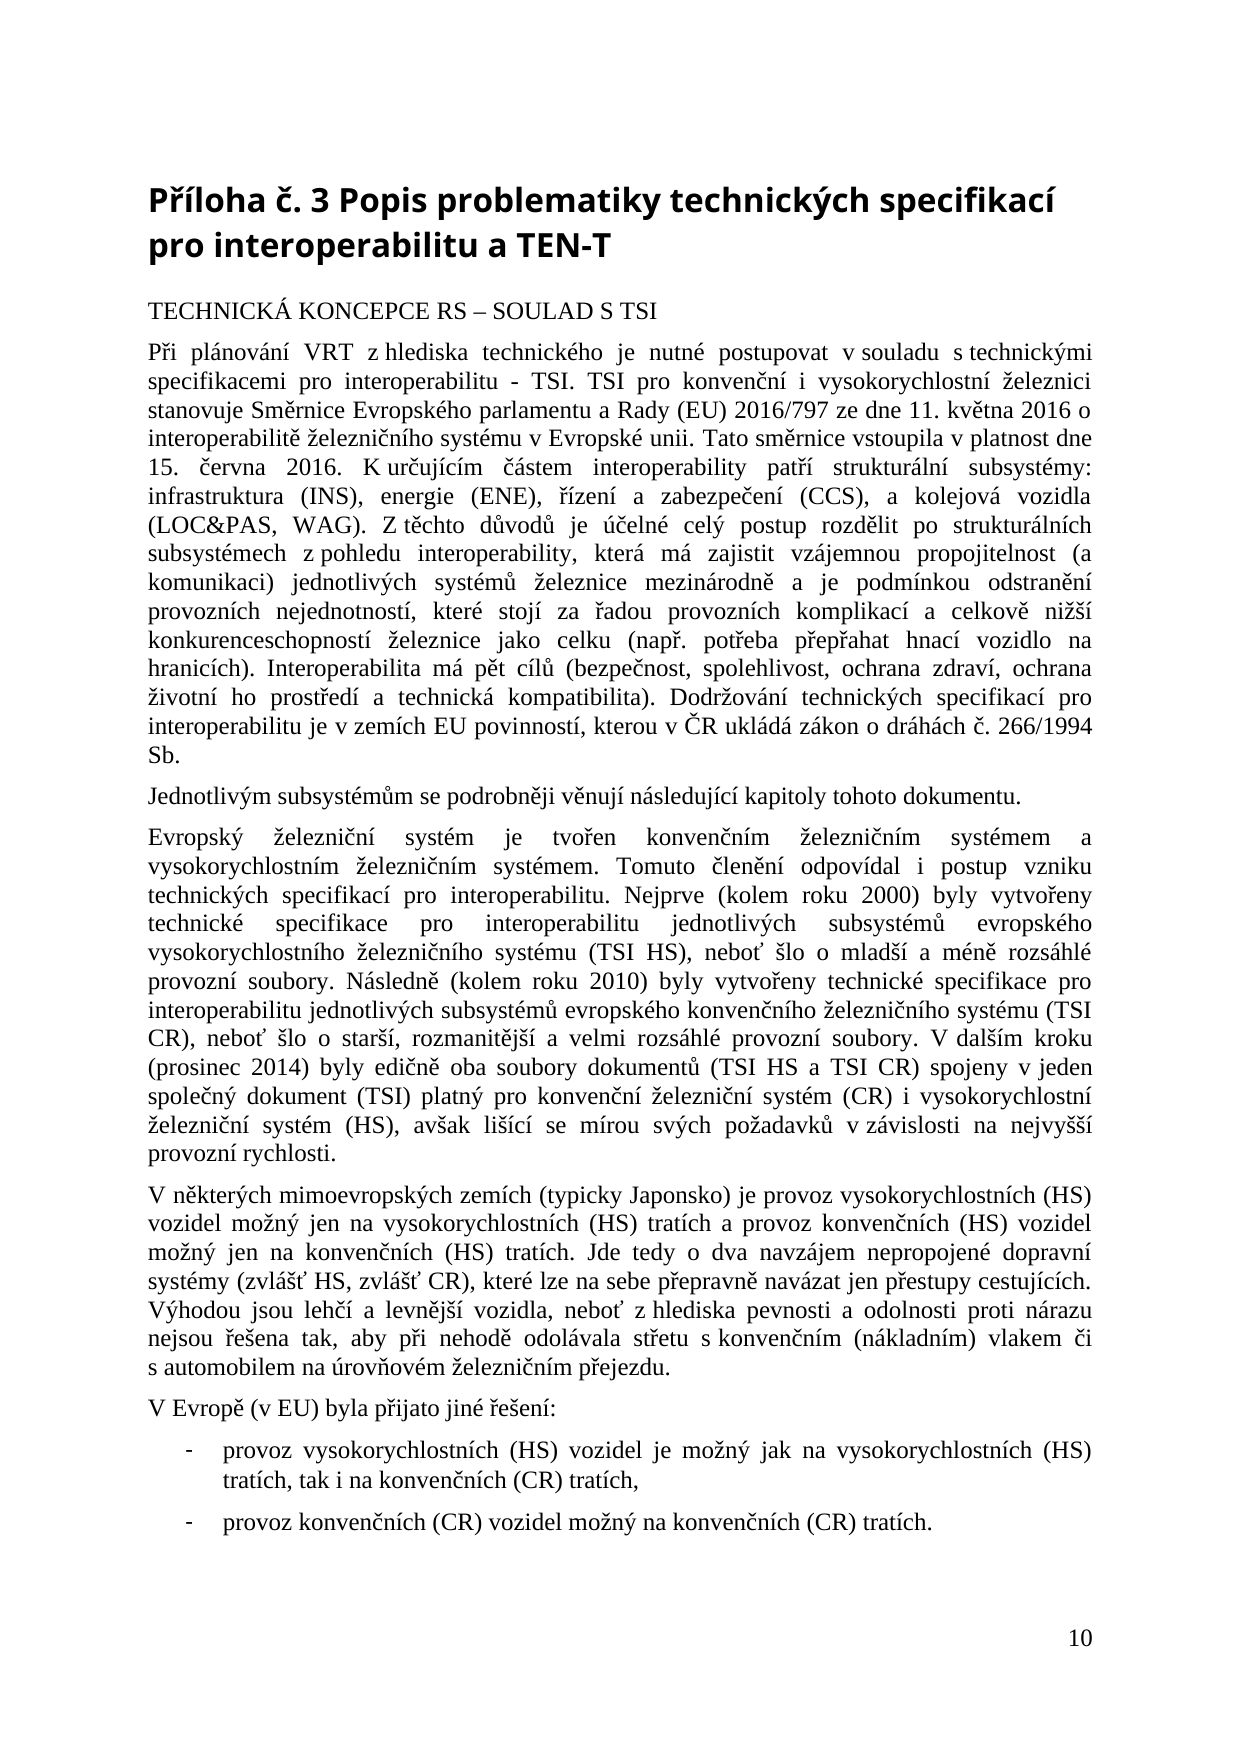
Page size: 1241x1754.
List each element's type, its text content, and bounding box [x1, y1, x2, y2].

text Při plánování VRT z hlediska technického je nutné postupovat v souladu s technickými specifikacemi pro interoperabilitu - TSI. TSI pro konvenční i vysokorychlostní železnici stanovuje Směrnice Evropského parlamentu a Rady (EU) 2016/797 ze dne 11. května 2016 o interoperabilitě železničního systému v Evropské unii. Tato směrnice vstoupila v platnost dne 15. června 2016. K určujícím částem interoperability patří strukturální subsystémy: infrastruktura (INS), energie (ENE), řízení a zabezpečení (CCS), a kolejová vozidla (LOC&PAS, WAG). Z těchto důvodů je účelné celý postup rozdělit po strukturálních subsystémech z pohledu interoperability, která má zajistit vzájemnou propojitelnost (a komunikaci) jednotlivých systémů železnice mezinárodně a je podmínkou odstranění provozních nejednotností, které stojí za řadou provozních komplikací a celkově nižší konkurenceschopností železnice jako celku (např. potřeba přepřahat hnací vozidlo na hranicích). Interoperabilita má pět cílů (bezpečnost, spolehlivost, ochrana zdraví, ochrana životní ho prostředí a technická kompatibilita). Dodržování technických specifikací pro interoperabilitu je v zemích EU povinností, kterou v ČR ukládá zákon o dráhách č. 266/1994 Sb. [148, 337, 1093, 768]
text V některých mimoevropských zemích (typicky Japonsko) je provoz vysokorychlostních (HS) vozidel možný jen na vysokorychlostních (HS) tratích a provoz konvenčních (HS) vozidel možný jen na konvenčních (HS) tratích. Jde tedy o dva navzájem nepropojené dopravní systémy (zvlášť HS, zvlášť CR), které lze na sebe přepravně navázat jen přestupy cestujících. Výhodou jsou lehčí a levnější vozidla, neboť z hlediska pevnosti a odolnosti proti nárazu nejsou řešena tak, aby při nehodě odolávala střetu s konvenčním (nákladním) vlakem či s automobilem na úrovňovém železničním přejezdu. [148, 1180, 1093, 1381]
text V Evropě (v EU) byla přijato jiné řešení: [148, 1393, 1093, 1422]
list provoz konvenčních (CR) vozidel možný na konvenčních (CR) tratích. [185, 1506, 1093, 1537]
list provoz vysokorychlostních (HS) vozidel je možný jak na vysokorychlostních (HS) tratích, tak i na konvenčních (CR) tratích, [185, 1435, 1093, 1494]
text Příloha č. 3 Popis problematiky technických specifikací pro interoperabilitu a TEN-T [148, 176, 1093, 267]
text Jednotlivým subsystémům se podrobněji věnují následující kapitoly tohoto dokumentu. [148, 781, 1093, 810]
text TECHNICKÁ KONCEPCE RS – SOULAD S TSI [148, 296, 1093, 325]
text Evropský železniční systém je tvořen konvenčním železničním systémem a vysokorychlostním železničním systémem. Tomuto členění odpovídal i postup vzniku technických specifikací pro interoperabilitu. Nejprve (kolem roku 2000) byly vytvořeny technické specifikace pro interoperabilitu jednotlivých subsystémů evropského vysokorychlostního železničního systému (TSI HS), neboť šlo o mladší a méně rozsáhlé provozní soubory. Následně (kolem roku 2010) byly vytvořeny technické specifikace pro interoperabilitu jednotlivých subsystémů evropského konvenčního železničního systému (TSI CR), neboť šlo o starší, rozmanitější a velmi rozsáhlé provozní soubory. V dalším kroku (prosinec 2014) byly edičně oba soubory dokumentů (TSI HS a TSI CR) spojeny v jeden společný dokument (TSI) platný pro konvenční železniční systém (CR) i vysokorychlostní železniční systém (HS), avšak lišící se mírou svých požadavků v závislosti na nejvyšší provozní rychlosti. [148, 822, 1093, 1167]
